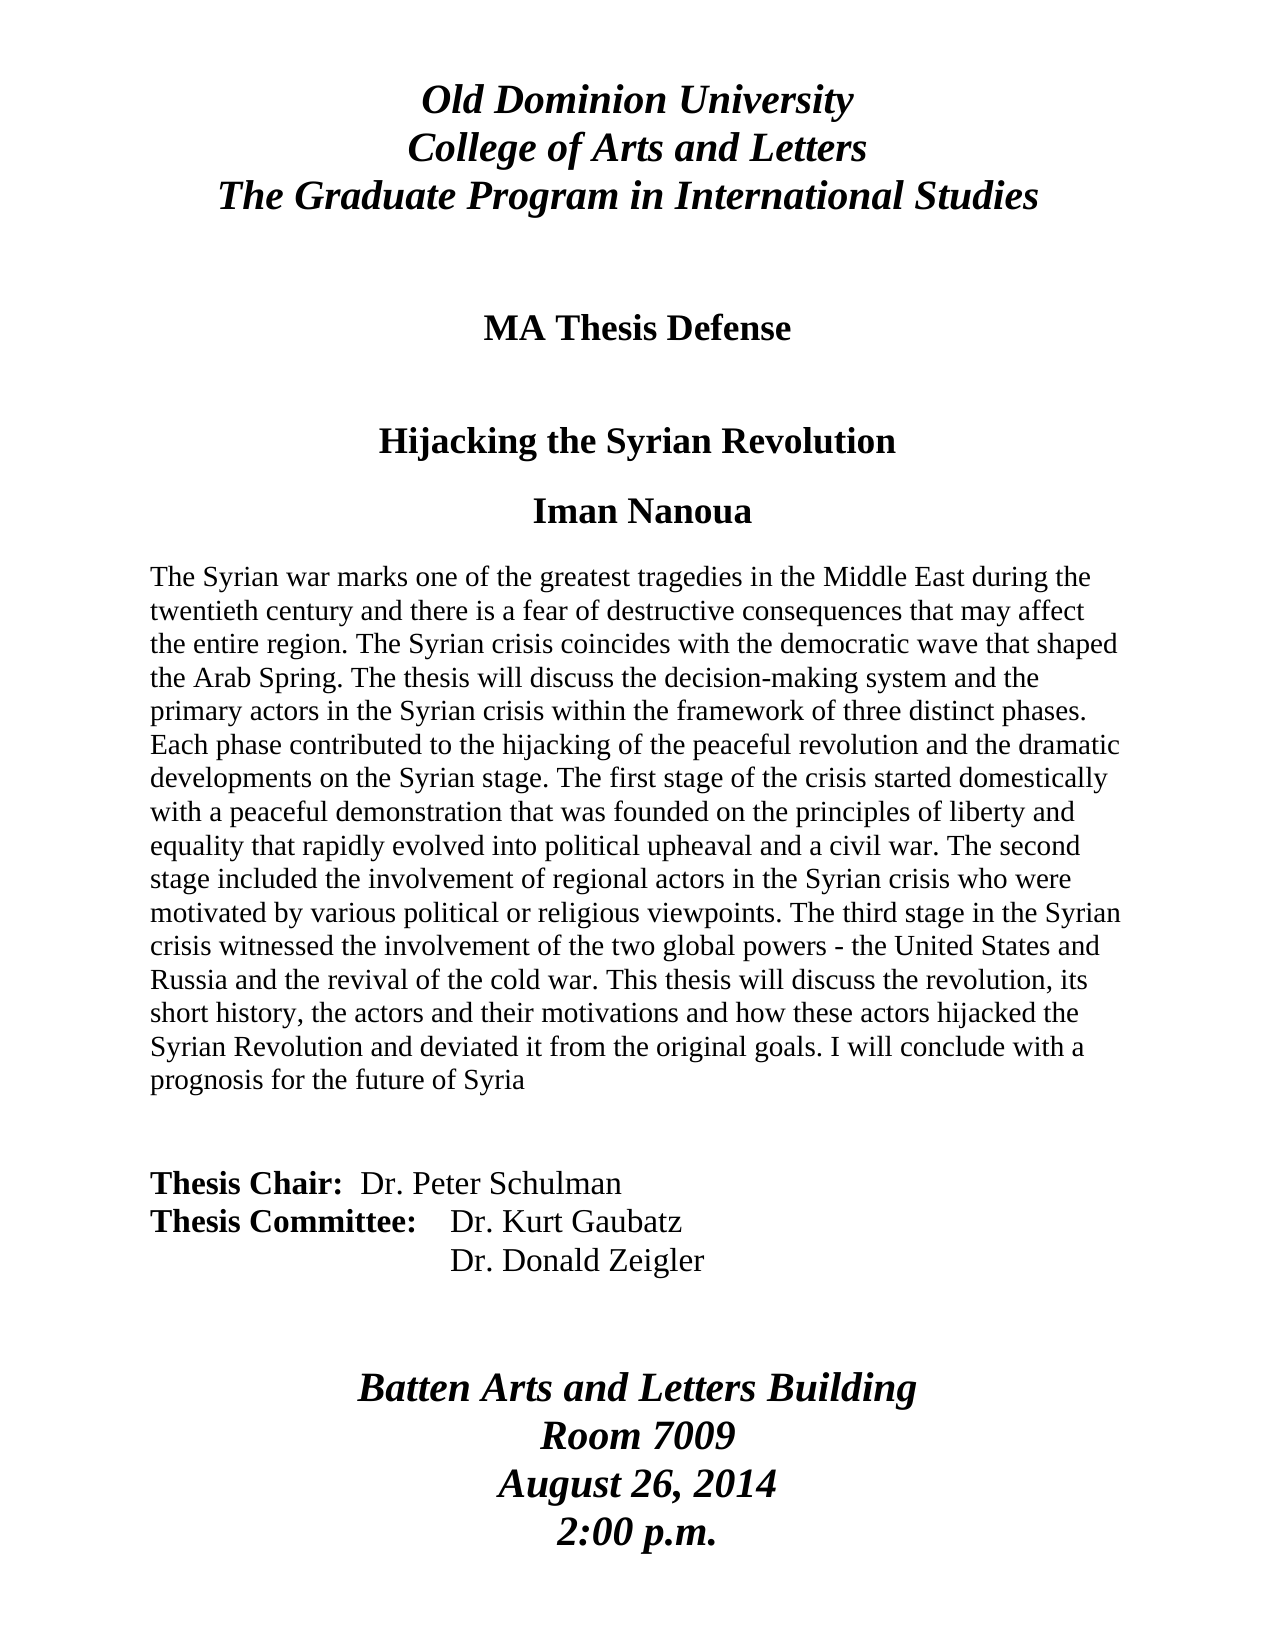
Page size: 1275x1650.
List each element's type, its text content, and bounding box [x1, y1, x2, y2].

text Old Dominion University [150, 75, 1125, 123]
text The Syrian war marks one of the greatest tragedies in the Middle East during the twentieth century and there is a fear of destructive consequences that may affect the entire region. The Syrian crisis coincides with the democratic wave that shaped the Arab Spring. The thesis will discuss the decision-making system and the primary actors in the Syrian crisis within the framework of three distinct phases. Each phase contributed to the hijacking of the peaceful revolution and the dramatic developments on the Syrian stage. The first stage of the crisis started domestically with a peaceful demonstration that was founded on the principles of liberty and equality that rapidly evolved into political upheaval and a civil war. The second stage included the involvement of regional actors in the Syrian crisis who were motivated by various political or religious viewpoints. The third stage in the Syrian crisis witnessed the involvement of the two global powers - the United States and Russia and the revival of the cold war. This thesis will discuss the revolution, its short history, the actors and their motivations and how these actors hijacked the Syrian Revolution and deviated it from the original goals. I will conclude with a prognosis for the future of Syria [150, 559, 1125, 1096]
text August 26, 2014 [150, 1458, 1125, 1506]
text Thesis Chair: Dr. Peter Schulman [150, 1163, 1125, 1201]
text Dr. Donald Zeigler [150, 1240, 1125, 1278]
text Room 7009 [150, 1411, 1125, 1458]
text The Graduate Program in International Studies [56, 171, 1200, 219]
text 2:00 p.m. [150, 1506, 1125, 1554]
text MA Thesis Defense [150, 305, 1125, 348]
text Iman Nanoua [150, 489, 1125, 532]
text Thesis Committee: Dr. Kurt Gaubatz [150, 1201, 1125, 1240]
text College of Arts and Letters [150, 123, 1125, 171]
text Batten Arts and Letters Building [150, 1363, 1125, 1411]
text Hijacking the Syrian Revolution [150, 418, 1125, 462]
